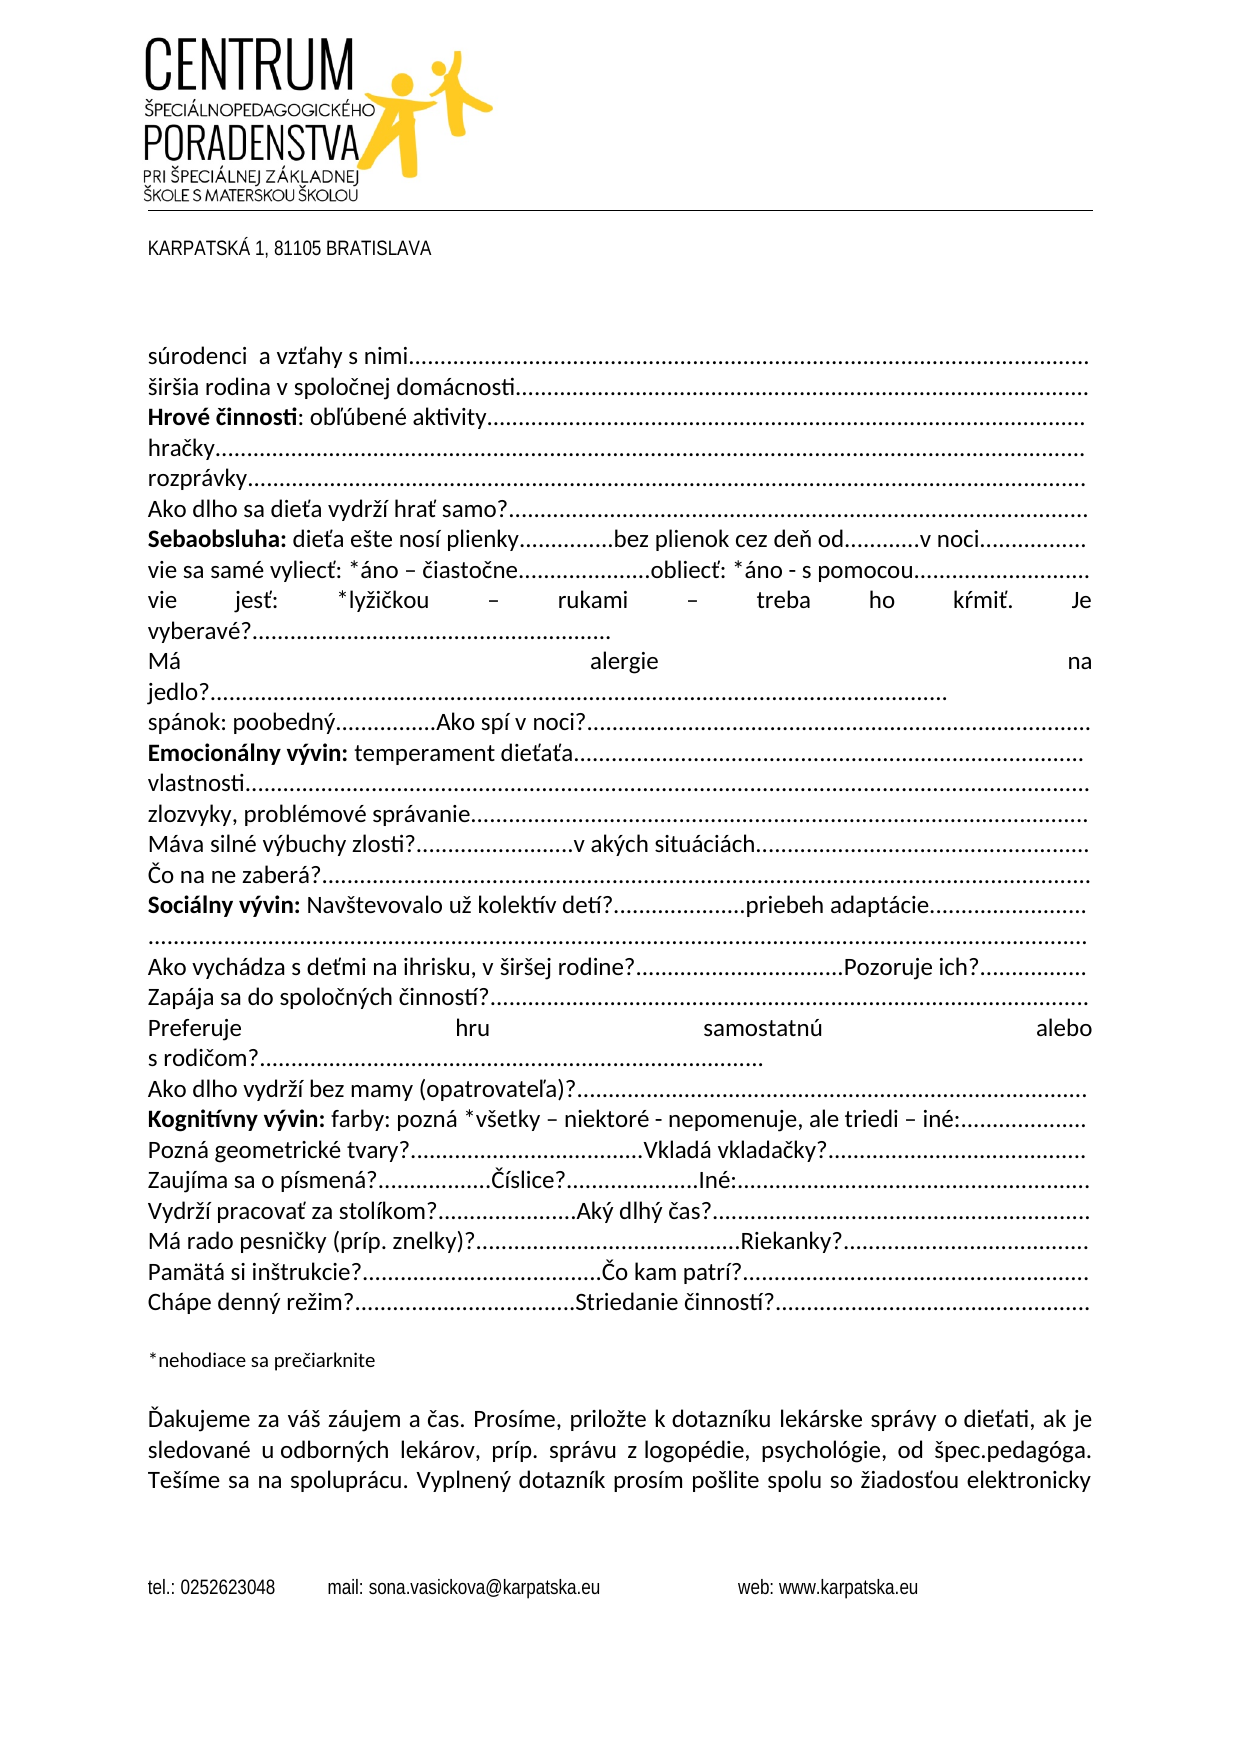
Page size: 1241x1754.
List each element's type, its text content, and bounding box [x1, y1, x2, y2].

text ..................................................................................................................................................... [148, 920, 1093, 951]
text Sebaobsluha: dieťa ešte nosí plienky...............bez plienok cez deň od............v noci................. [148, 523, 1093, 554]
text *nehodiace sa prečiarknite [148, 1347, 1093, 1373]
text Má alergie na jedlo?..................................................................................................................... [148, 646, 1093, 707]
text vie jesť: *lyžičkou – rukami – treba ho kŕmiť. Je vyberavé?......................................................... [148, 584, 1093, 646]
text Pozná geometrické tvary?.....................................Vkladá vkladačky?......................................... [148, 1134, 1093, 1164]
text Ako dlho vydrží bez mamy (opatrovateľa)?................................................................................. [148, 1073, 1093, 1103]
text Pamätá si inštrukcie?......................................Čo kam patrí?....................................................... [148, 1256, 1093, 1286]
text spánok: poobedný................Ako spí v noci?................................................................................ [148, 707, 1093, 737]
text rozprávky..................................................................................................................................... [148, 462, 1093, 493]
text zlozvyky, problémové správanie.................................................................................................. [148, 798, 1093, 829]
text Ako dlho sa dieťa vydrží hrať samo?............................................................................................ [148, 493, 1093, 523]
text Kognitívny vývin: farby: pozná *všetky – niektoré - nepomenuje, ale triedi – iné:.................... [148, 1103, 1093, 1134]
text Zaujíma sa o písmená?..................Číslice?.....................Iné:........................................................ [148, 1164, 1093, 1195]
text Vydrží pracovať za stolíkom?......................Aký dlhý čas?............................................................ [148, 1195, 1093, 1225]
text Sociálny vývin: Navštevovalo už kolektív detí?.....................priebeh adaptácie......................... [148, 890, 1093, 920]
text Zapája sa do spoločných činností?............................................................................................... [148, 981, 1093, 1012]
text Čo na ne zaberá?.......................................................................................................................... [148, 859, 1093, 890]
text Preferuje hru samostatnú alebo s rodičom?................................................................................ [148, 1012, 1093, 1073]
text Máva silné výbuchy zlosti?.........................v akých situáciách..................................................... [148, 829, 1093, 859]
text Má rado pesničky (príp. znelky)?..........................................Riekanky?....................................... [148, 1225, 1093, 1256]
picture [132, 28, 499, 210]
text Chápe denný režim?...................................Striedanie činností?.................................................. [148, 1286, 1093, 1317]
text širšia rodina v spoločnej domácnosti........................................................................................... [148, 371, 1093, 401]
text súrodenci a vzťahy s nimi............................................................................................................ [148, 340, 1093, 371]
text vlastnosti...................................................................................................................................... [148, 768, 1093, 798]
text hračky.......................................................................................................................................... [148, 432, 1093, 462]
text Ako vychádza s deťmi na ihrisku, v širšej rodine?.................................Pozoruje ich?................. [148, 951, 1093, 981]
text vie sa samé vyliecť: *áno – čiastočne.....................obliecť: *áno - s pomocou............................ [148, 554, 1093, 584]
text Emocionálny vývin: temperament dieťaťa................................................................................. [148, 737, 1093, 768]
text Hrové činnosti: obľúbené aktivity............................................................................................... [148, 401, 1093, 432]
